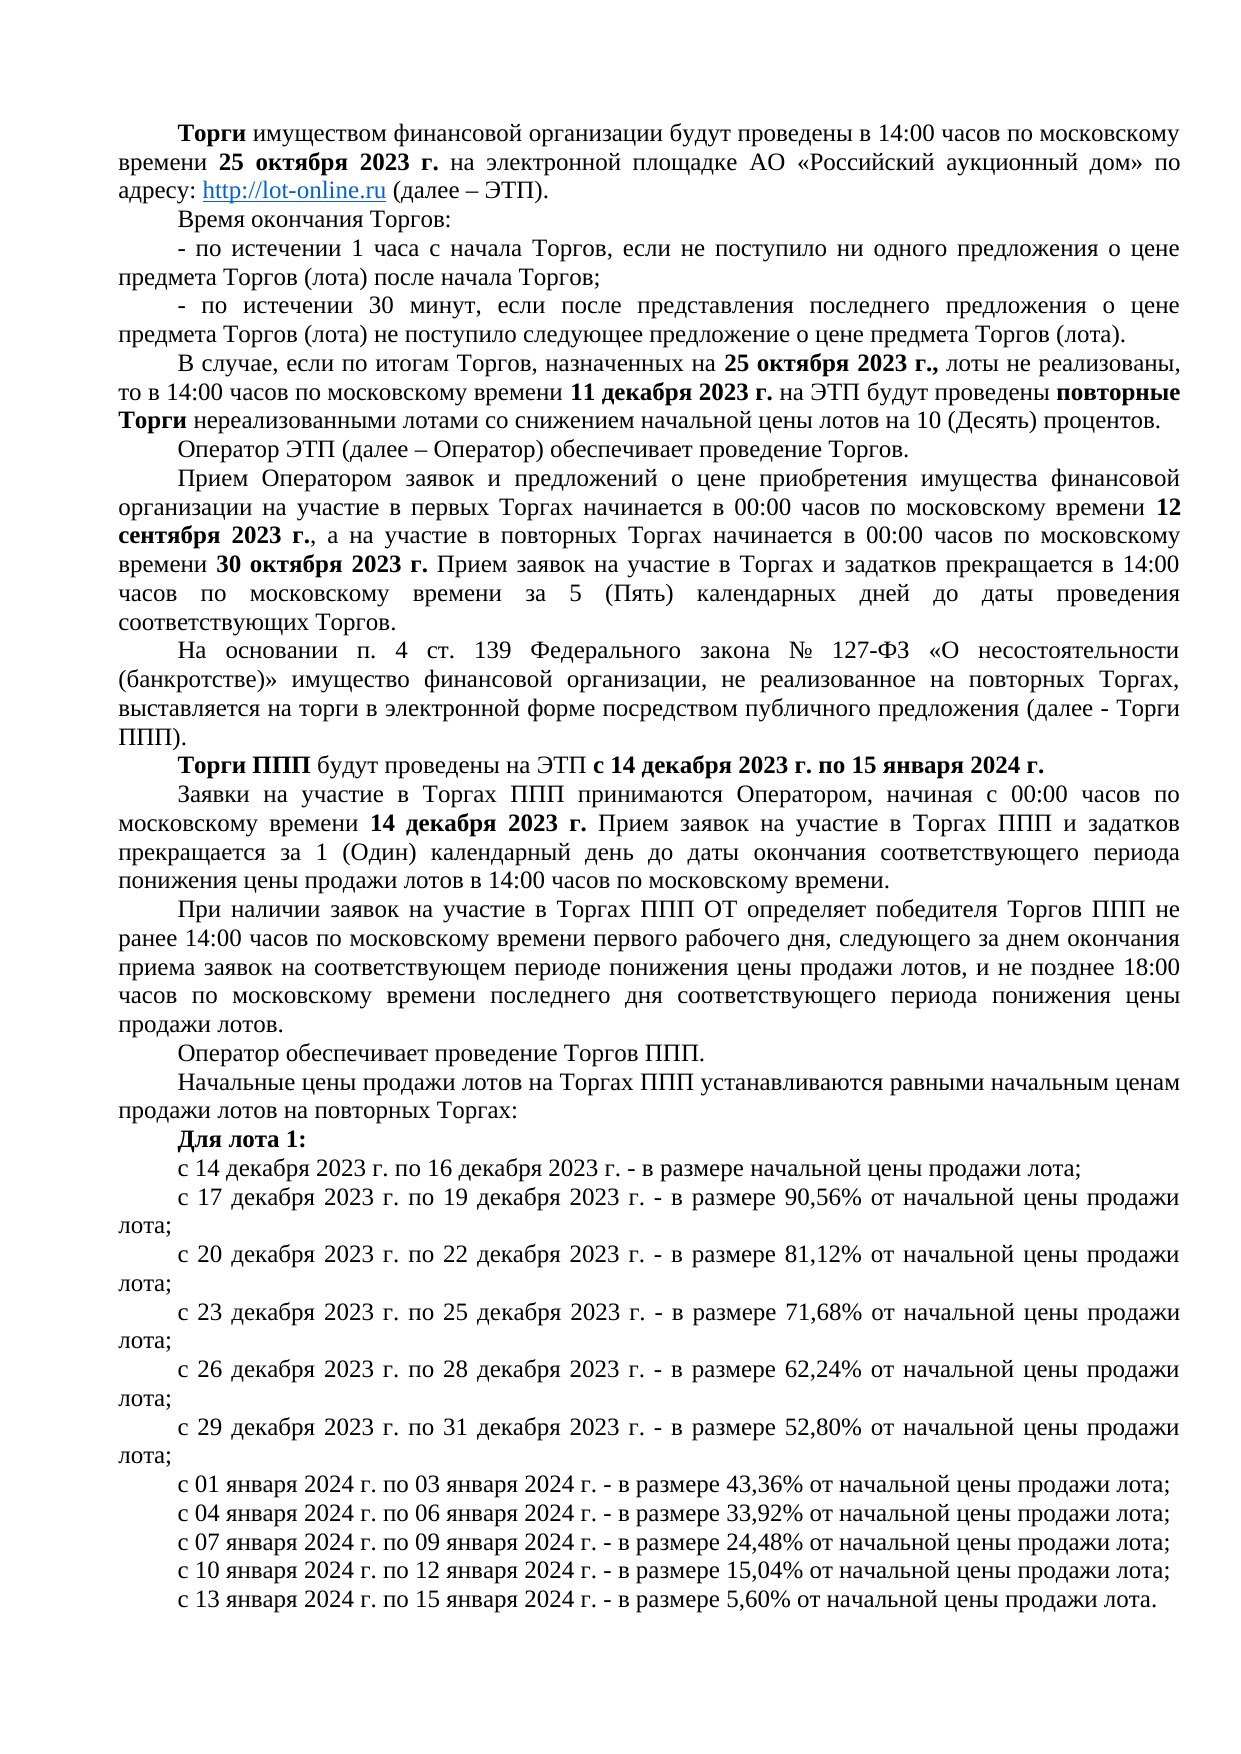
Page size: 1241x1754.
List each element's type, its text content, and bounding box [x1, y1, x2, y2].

text с 13 января 2024 г. по 15 января 2024 г. - в размере 5,60% от начальной цены продажи лота. [118, 1584, 1181, 1613]
text При наличии заявок на участие в Торгах ППП ОТ определяет победителя Торгов ППП не ранее 14:00 часов по московскому времени первого рабочего дня, следующего за днем окончания приема заявок на соответствующем периоде понижения цены продажи лотов, и не позднее 18:00 часов по московскому времени последнего дня соответствующего периода понижения цены продажи лотов. [118, 894, 1181, 1038]
text Для лота 1: [118, 1124, 1181, 1153]
text Торги имуществом финансовой организации будут проведены в 14:00 часов по московскому времени 25 октября 2023 г. на электронной площадке АО «Российский аукционный дом» по адресу: http://lot-online.ru (далее – ЭТП). [118, 118, 1181, 204]
text с 10 января 2024 г. по 12 января 2024 г. - в размере 15,04% от начальной цены продажи лота; [118, 1556, 1181, 1584]
text Оператор обеспечивает проведение Торгов ППП. [118, 1038, 1181, 1067]
text с 17 декабря 2023 г. по 19 декабря 2023 г. - в размере 90,56% от начальной цены продажи лота; [118, 1182, 1181, 1239]
text Заявки на участие в Торгах ППП принимаются Оператором, начиная с 00:00 часов по московскому времени 14 декабря 2023 г. Прием заявок на участие в Торгах ППП и задатков прекращается за 1 (Один) календарный день до даты окончания соответствующего периода понижения цены продажи лотов в 14:00 часов по московскому времени. [118, 779, 1181, 894]
text - по истечении 1 часа с начала Торгов, если не поступило ни одного предложения о цене предмета Торгов (лота) после начала Торгов; [118, 233, 1181, 291]
text Время окончания Торгов: [118, 204, 1181, 233]
text Торги ППП будут проведены на ЭТП с 14 декабря 2023 г. по 15 января 2024 г. [118, 751, 311, 779]
text На основании п. 4 ст. 139 Федерального закона № 127-ФЗ «О несостоятельности (банкротстве)» имущество финансовой организации, не реализованное на повторных Торгах, выставляется на торги в электронной форме посредством публичного предложения (далее - Торги ППП). [118, 636, 1181, 751]
text Начальные цены продажи лотов на Торгах ППП устанавливаются равными начальным ценам продажи лотов на повторных Торгах: [118, 1067, 1181, 1124]
text Оператор ЭТП (далее – Оператор) обеспечивает проведение Торгов. [118, 434, 1181, 463]
text с 04 января 2024 г. по 06 января 2024 г. - в размере 33,92% от начальной цены продажи лота; [118, 1498, 1181, 1527]
text с 07 января 2024 г. по 09 января 2024 г. - в размере 24,48% от начальной цены продажи лота; [118, 1527, 1181, 1556]
text В случае, если по итогам Торгов, назначенных на 25 октября 2023 г., лоты не реализованы, то в 14:00 часов по московскому времени 11 декабря 2023 г. на ЭТП будут проведены повторные Торги нереализованными лотами со снижением начальной цены лотов на 10 (Десять) процентов. [118, 348, 1181, 434]
text Торги ППП будут проведены на ЭТП с 14 декабря 2023 г. по 15 января 2024 г. [587, 751, 1181, 779]
text - по истечении 30 минут, если после представления последнего предложения о цене предмета Торгов (лота) не поступило следующее предложение о цене предмета Торгов (лота). [118, 291, 1181, 348]
text с 01 января 2024 г. по 03 января 2024 г. - в размере 43,36% от начальной цены продажи лота; [118, 1469, 1181, 1498]
text с 20 декабря 2023 г. по 22 декабря 2023 г. - в размере 81,12% от начальной цены продажи лота; [118, 1239, 1181, 1297]
text с 14 декабря 2023 г. по 16 декабря 2023 г. - в размере начальной цены продажи лота; [118, 1153, 1181, 1182]
text с 29 декабря 2023 г. по 31 декабря 2023 г. - в размере 52,80% от начальной цены продажи лота; [118, 1412, 1181, 1469]
text Прием Оператором заявок и предложений о цене приобретения имущества финансовой организации на участие в первых Торгах начинается в 00:00 часов по московскому времени 12 сентября 2023 г., а на участие в повторных Торгах начинается в 00:00 часов по московскому времени 30 октября 2023 г. Прием заявок на участие в Торгах и задатков прекращается в 14:00 часов по московскому времени за 5 (Пять) календарных дней до даты проведения соответствующих Торгов. [118, 463, 1181, 636]
text с 23 декабря 2023 г. по 25 декабря 2023 г. - в размере 71,68% от начальной цены продажи лота; [118, 1297, 1181, 1354]
text с 26 декабря 2023 г. по 28 декабря 2023 г. - в размере 62,24% от начальной цены продажи лота; [118, 1354, 1181, 1412]
